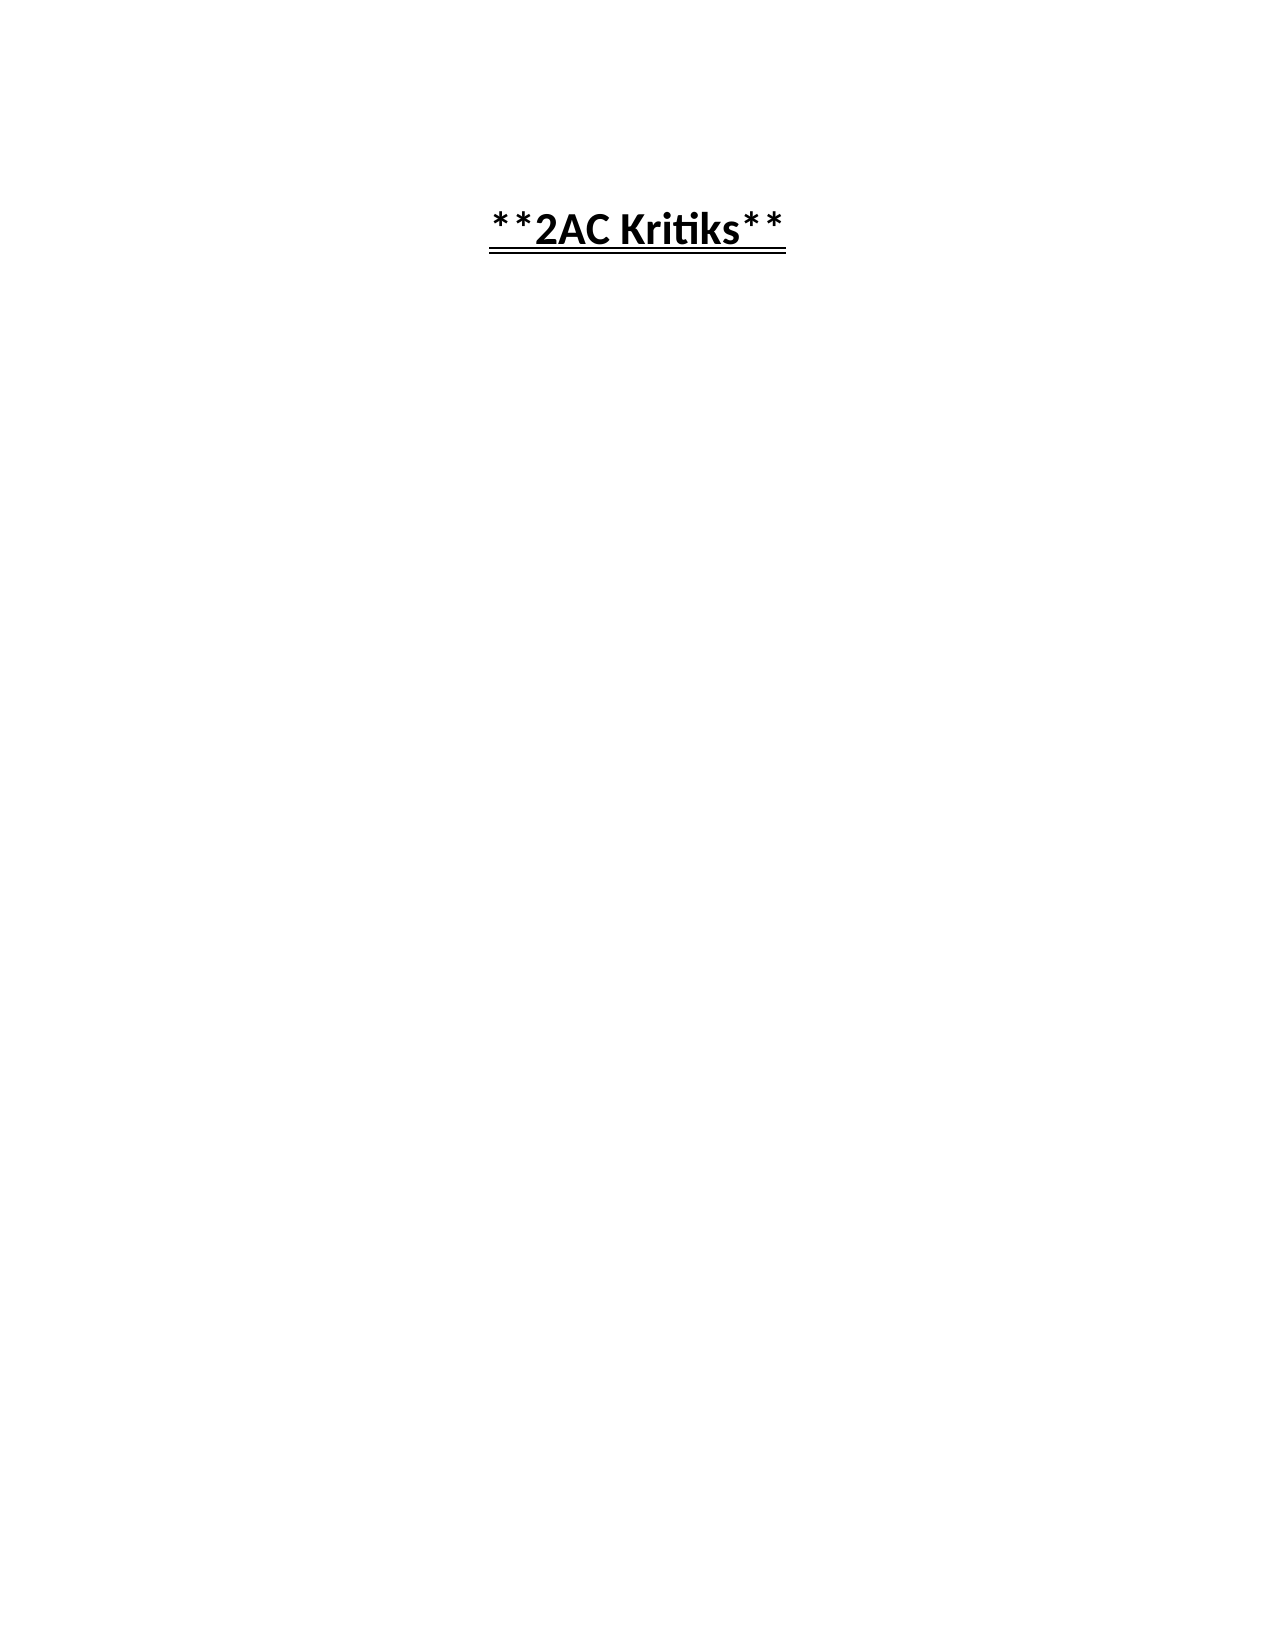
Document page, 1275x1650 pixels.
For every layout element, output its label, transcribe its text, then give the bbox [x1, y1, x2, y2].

subtitle **2AC Kritiks** [150, 200, 1125, 256]
